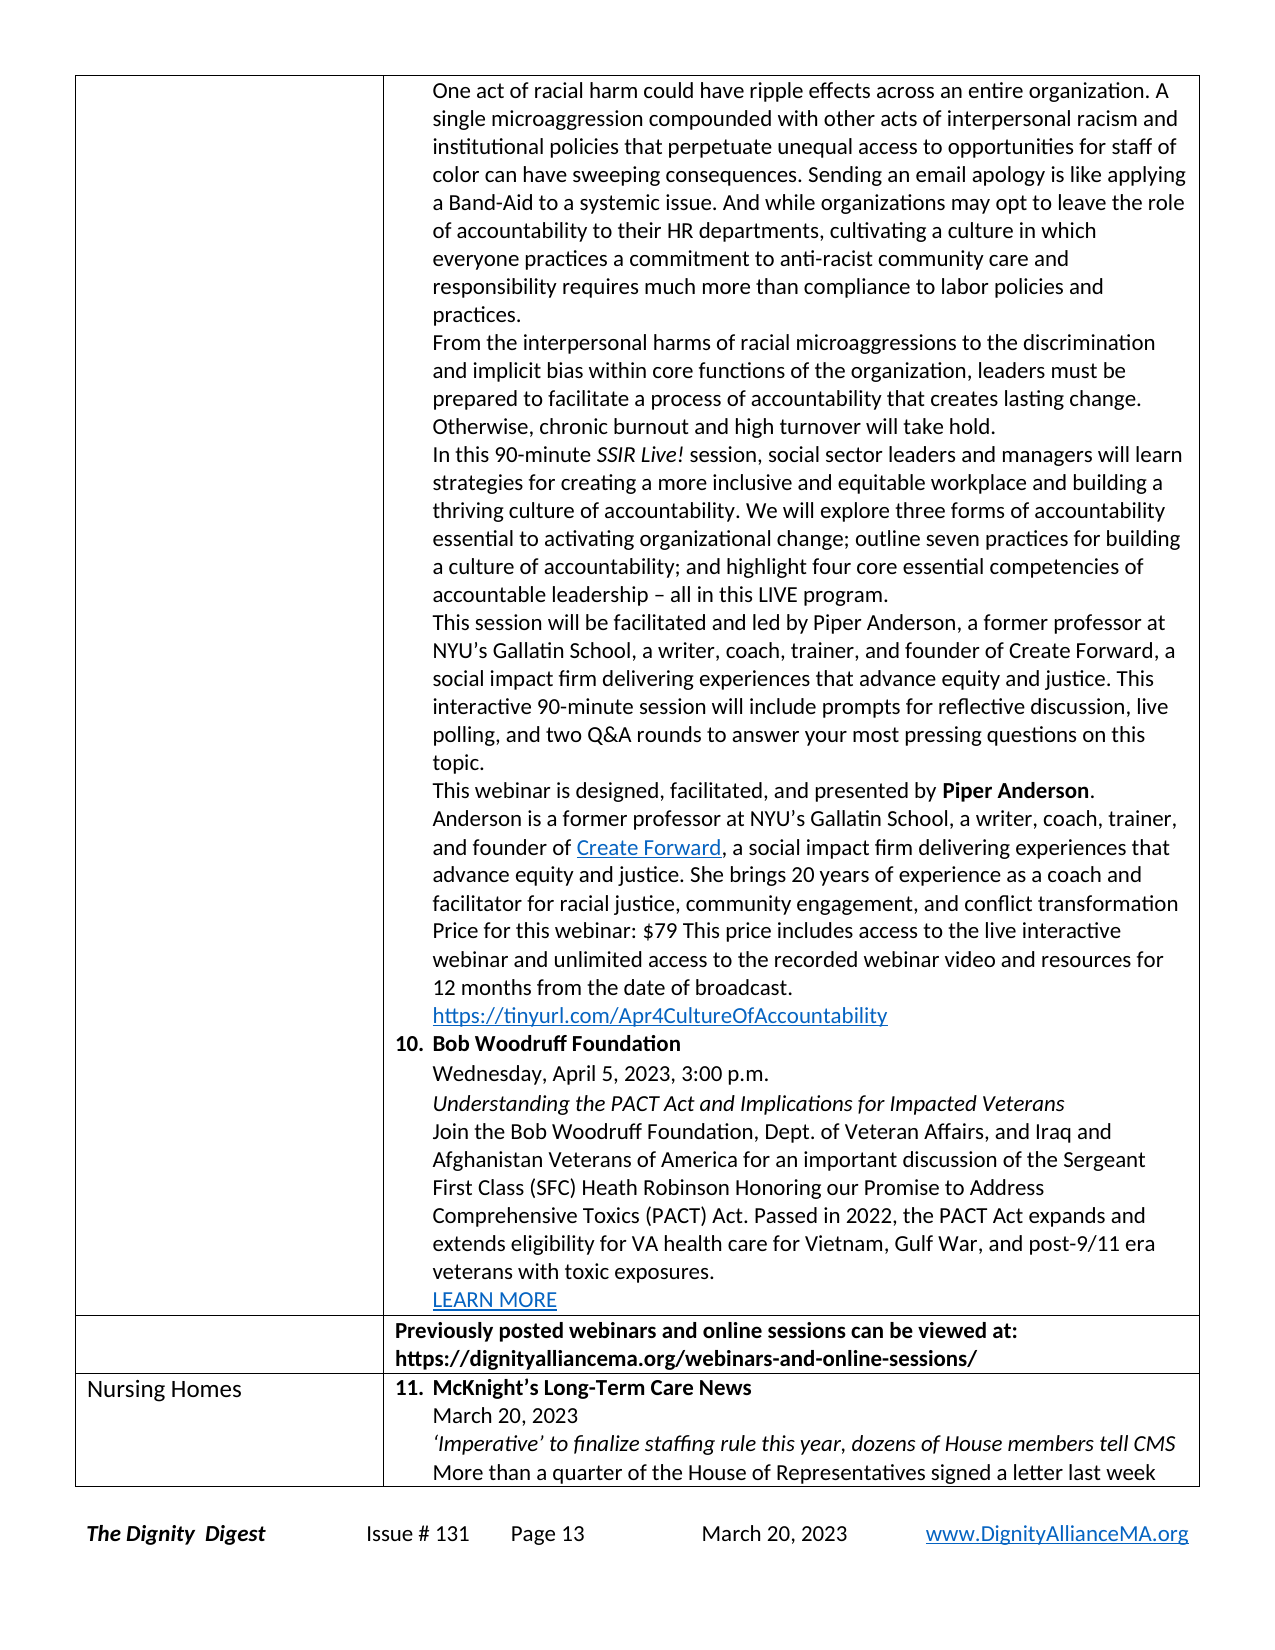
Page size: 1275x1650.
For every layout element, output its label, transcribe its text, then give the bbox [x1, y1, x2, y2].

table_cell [384, 76, 1199, 1315]
table_cell Nursing Homes [76, 1374, 383, 1486]
table_cell [76, 1316, 383, 1372]
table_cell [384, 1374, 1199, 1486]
table_cell Previously posted webinars and online sessions can be viewed at: https://dignityalliancema.org/webinars-and-online-sessions/ [384, 1316, 1199, 1372]
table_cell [76, 76, 383, 1315]
